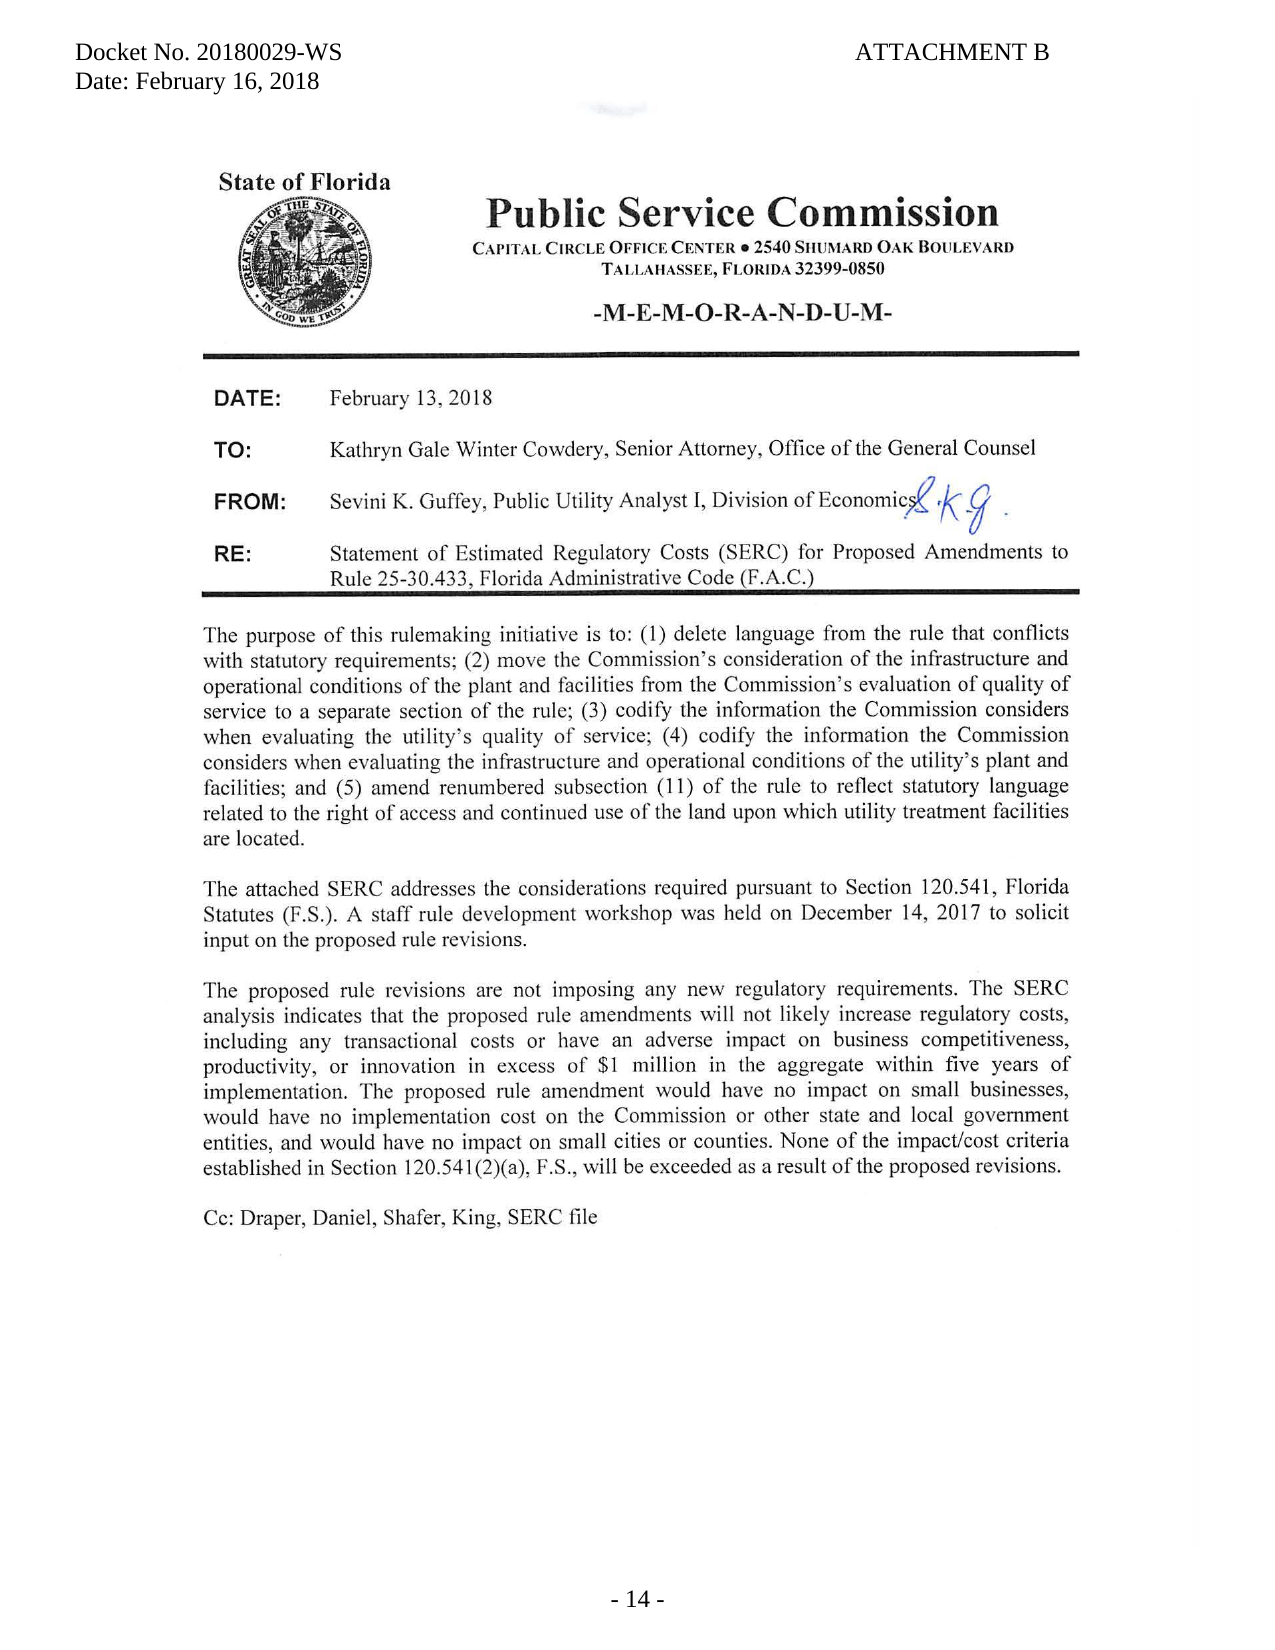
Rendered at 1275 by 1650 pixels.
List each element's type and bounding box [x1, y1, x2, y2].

picture [75, 95, 1200, 1548]
